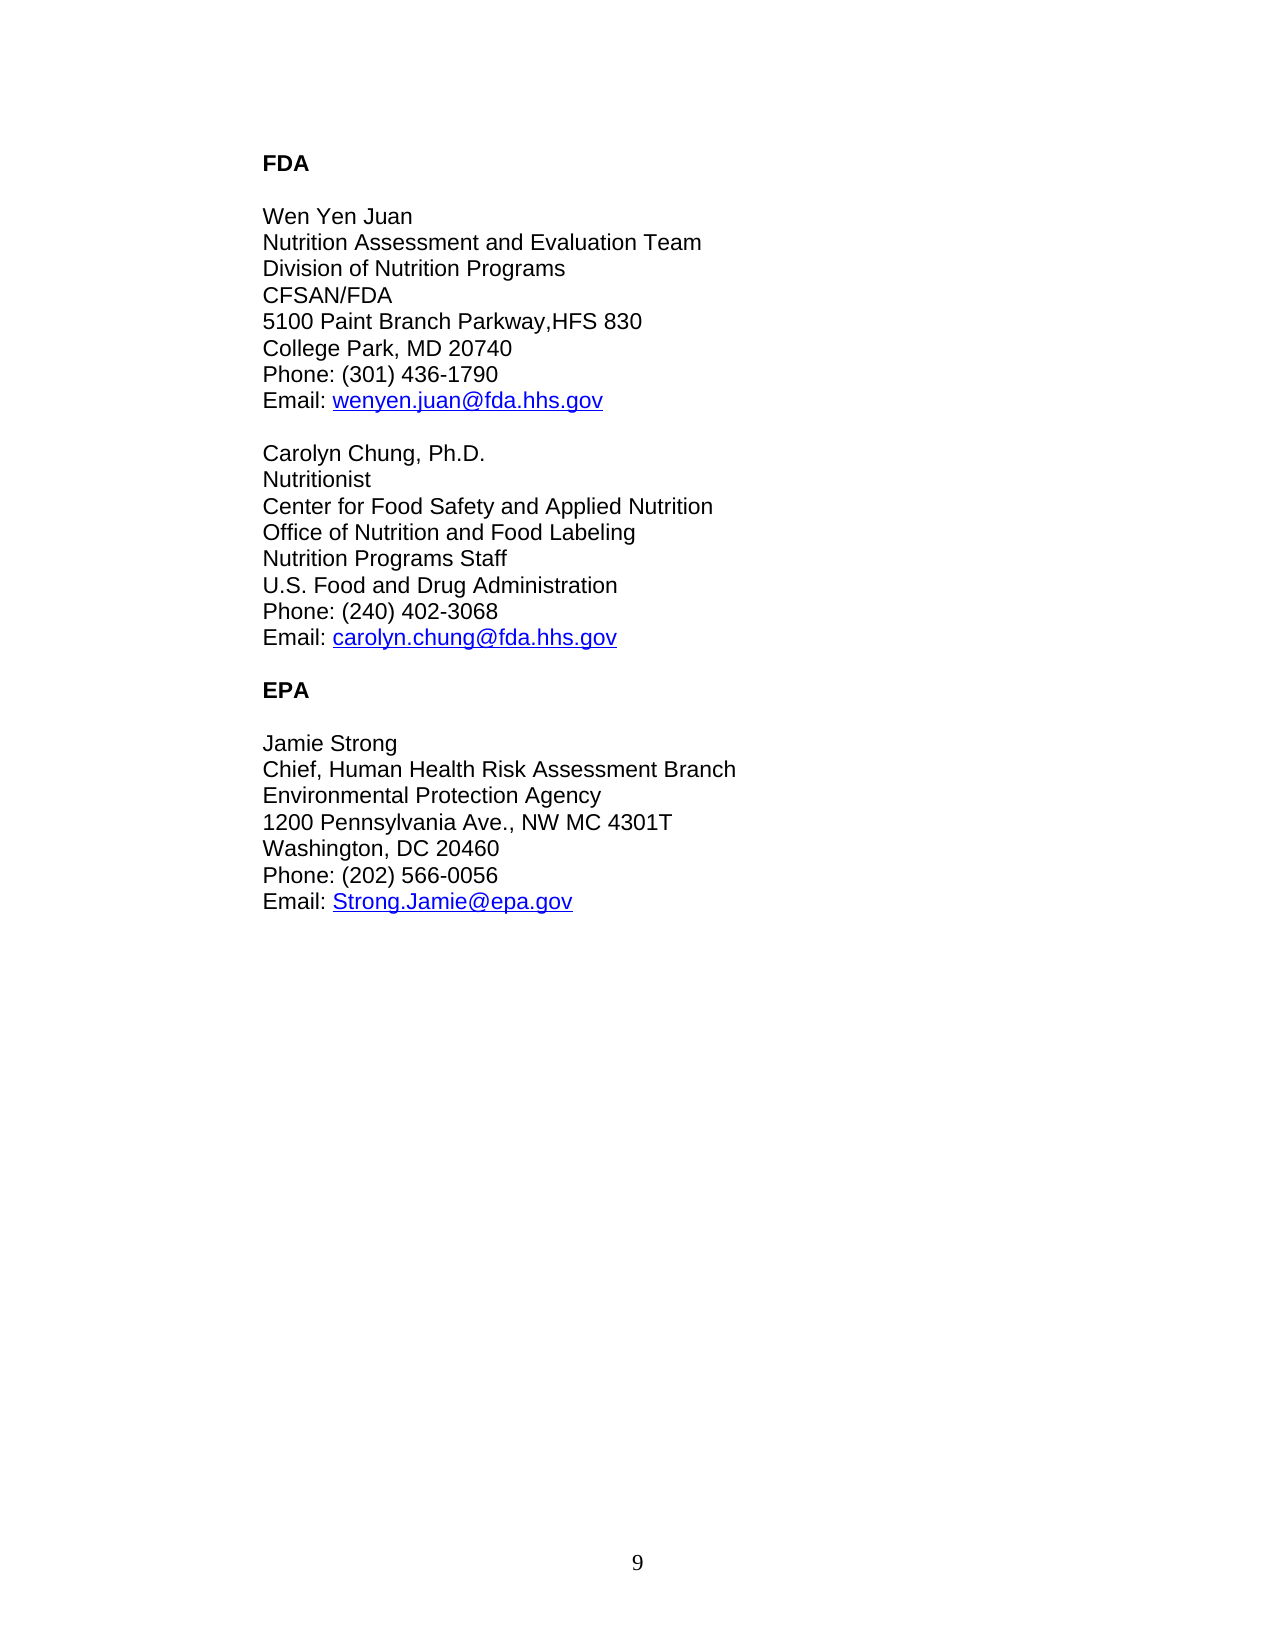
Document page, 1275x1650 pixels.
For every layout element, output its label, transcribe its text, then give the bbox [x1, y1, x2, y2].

text Nutrition Programs Staff [262, 545, 1087, 572]
text Office of Nutrition and Food Labeling [262, 519, 1087, 545]
text Email: wenyen.juan@fda.hhs.gov [187, 387, 1087, 413]
text CFSAN/FDA [187, 282, 1087, 308]
text Center for Food Safety and Applied Nutrition [262, 493, 1087, 519]
text College Park, MD 20740 [187, 334, 1087, 361]
text Nutrition Assessment and Evaluation Team [187, 229, 1087, 255]
text Email: carolyn.chung@fda.hhs.gov [262, 624, 1087, 651]
text Nutritionist [187, 466, 1087, 493]
text Division of Nutrition Programs [187, 255, 1087, 282]
text Phone: (202) 566-0056 [262, 862, 1087, 888]
text FDA [187, 150, 1087, 176]
text Phone: (301) 436-1790 [187, 361, 1087, 387]
text Chief, Human Health Risk Assessment Branch [262, 756, 1087, 782]
text U.S. Food and Drug Administration [262, 572, 1087, 598]
text Email: Strong.Jamie@epa.gov [262, 888, 1087, 914]
text Environmental Protection Agency [262, 782, 1087, 809]
text Carolyn Chung, Ph.D. [187, 440, 1087, 466]
text Washington, DC 20460 [262, 835, 1087, 862]
text Jamie Strong [187, 730, 1087, 756]
text 1200 Pennsylvania Ave., NW MC 4301T [262, 809, 1087, 835]
text 5100 Paint Branch Parkway,HFS 830 [187, 308, 1087, 334]
text Wen Yen Juan [187, 203, 1087, 229]
text EPA [187, 677, 1087, 703]
text Phone: (240) 402-3068 [262, 598, 1087, 624]
